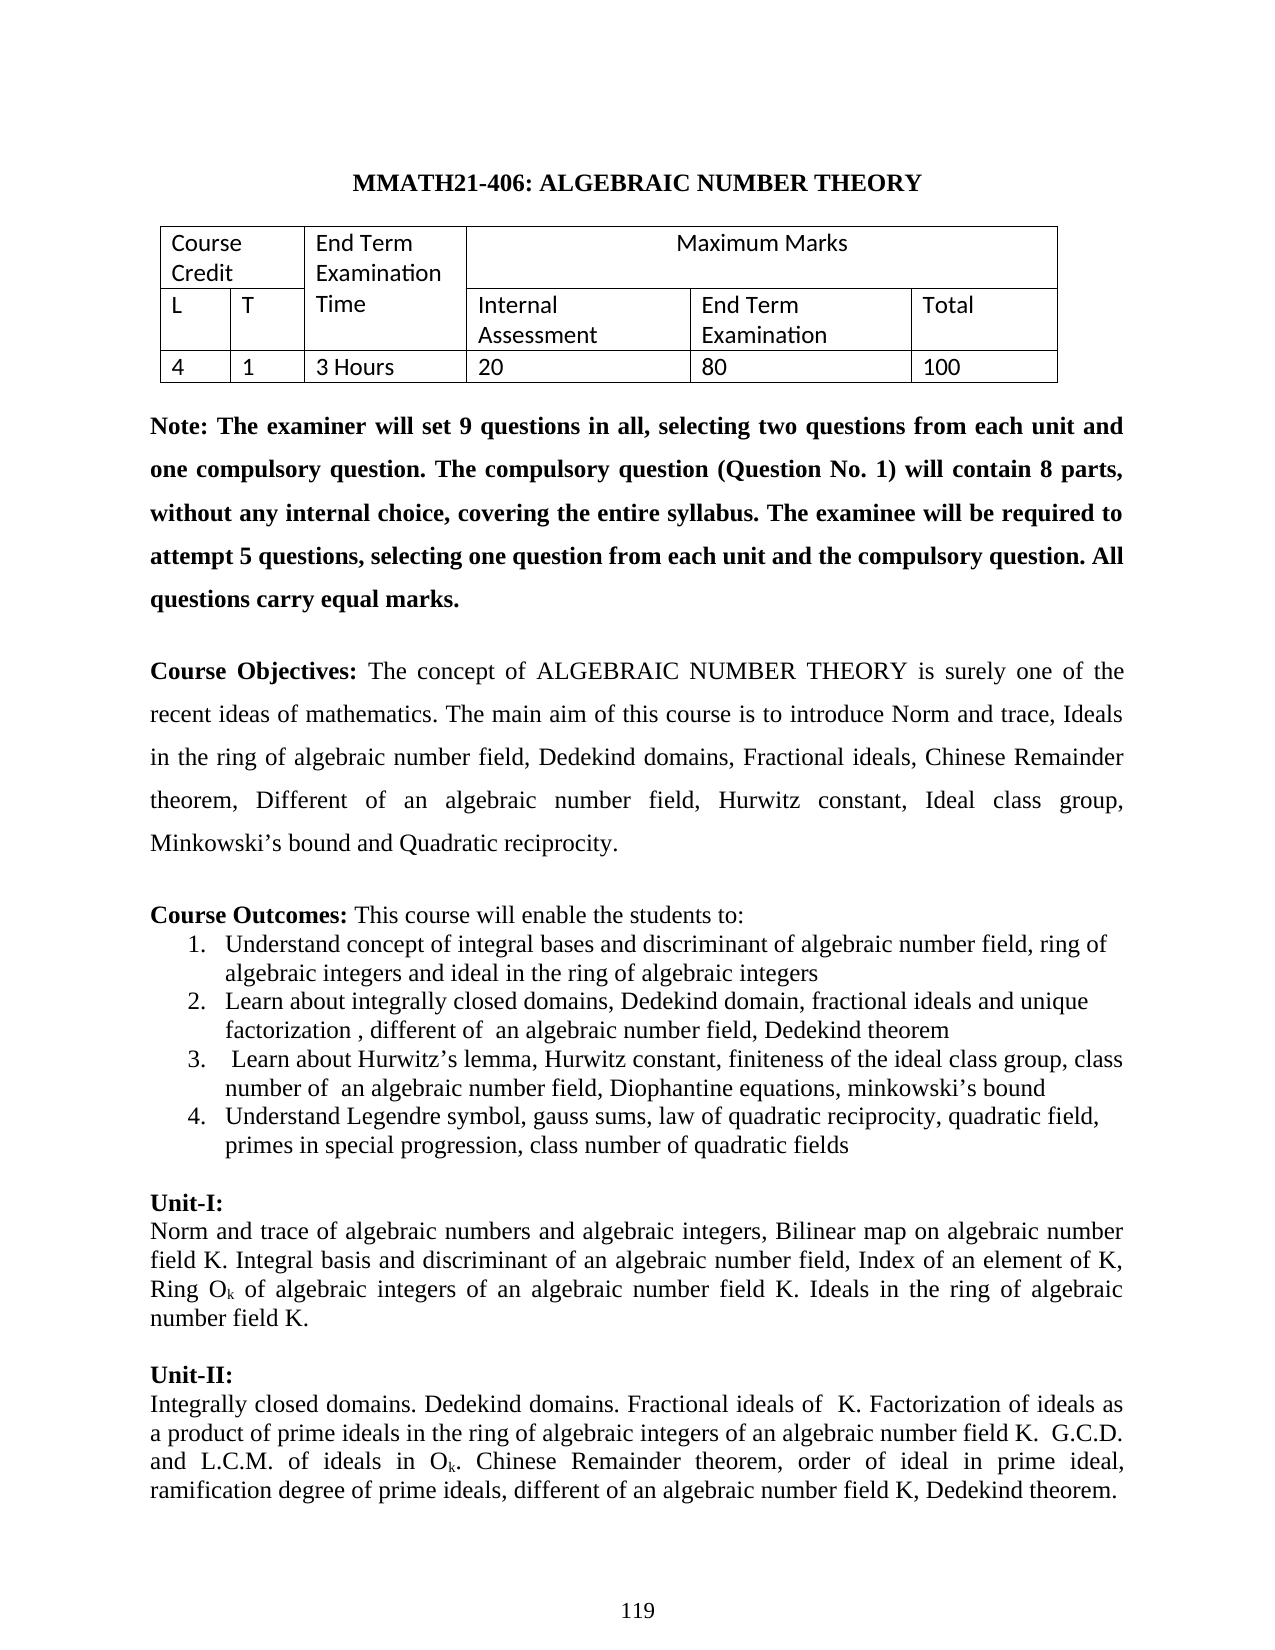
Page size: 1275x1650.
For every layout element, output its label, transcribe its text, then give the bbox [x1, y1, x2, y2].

text Norm and trace of algebraic numbers and algebraic integers, Bilinear map on algebraic number field K. Integral basis and discriminant of an algebraic number field, Index of an element of K, Ring Ok of algebraic integers of an algebraic number field K. Ideals in the ring of algebraic number field K. [150, 1216, 1125, 1331]
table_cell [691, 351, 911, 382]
text Note: The examiner will set 9 questions in all, selecting two questions from each unit and one compulsory question. The compulsory question (Question No. 1) will contain 8 parts, without any internal choice, covering the entire syllabus. The examinee will be required to attempt 5 questions, selecting one question from each unit and the compulsory question. All questions carry equal marks. [150, 411, 1125, 613]
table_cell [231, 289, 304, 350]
list Understand concept of integral bases and discriminant of algebraic number field, ring of algebraic integers and ideal in the ring of algebraic integers [187, 929, 1125, 986]
text Integrally closed domains. Dedekind domains. Fractional ideals of K. Factorization of ideals as a product of prime ideals in the ring of algebraic integers of an algebraic number field K. G.C.D. and L.C.M. of ideals in Ok. Chinese Remainder theorem, order of ideal in prime ideal, ramification degree of prime ideals, different of an algebraic number field K, Dedekind theorem. [150, 1389, 1125, 1504]
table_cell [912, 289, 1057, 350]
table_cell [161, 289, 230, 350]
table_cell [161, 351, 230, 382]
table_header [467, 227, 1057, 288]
text Course Objectives: The concept of ALGEBRAIC NUMBER THEORY is surely one of the recent ideas of mathematics. The main aim of this course is to introduce Norm and trace, Ideals in the ring of algebraic number field, Dedekind domains, Fractional ideals, Chinese Remainder theorem, Different of an algebraic number field, Hurwitz constant, Ideal class group, Minkowski’s bound and Quadratic reciprocity. [150, 656, 1125, 857]
text Course Outcomes: This course will enable the students to: [150, 900, 1125, 929]
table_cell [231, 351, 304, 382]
list Learn about integrally closed domains, Dedekind domain, fractional ideals and unique factorization , different of an algebraic number field, Dedekind theorem [187, 986, 1125, 1044]
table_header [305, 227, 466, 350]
list Understand Legendre symbol, gauss sums, law of quadratic reciprocity, quadratic field, primes in special progression, class number of quadratic fields [187, 1101, 1125, 1159]
text MMATH21-406: ALGEBRAIC NUMBER THEORY [150, 168, 1125, 197]
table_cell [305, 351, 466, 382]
list Learn about Hurwitz’s lemma, Hurwitz constant, finiteness of the ideal class group, class number of an algebraic number field, Diophantine equations, minkowski’s bound [187, 1044, 1125, 1101]
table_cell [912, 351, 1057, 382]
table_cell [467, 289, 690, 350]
text Unit-II: [150, 1360, 1125, 1389]
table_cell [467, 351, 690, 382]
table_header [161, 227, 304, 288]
text Unit-I: [150, 1188, 1125, 1216]
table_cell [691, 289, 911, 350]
